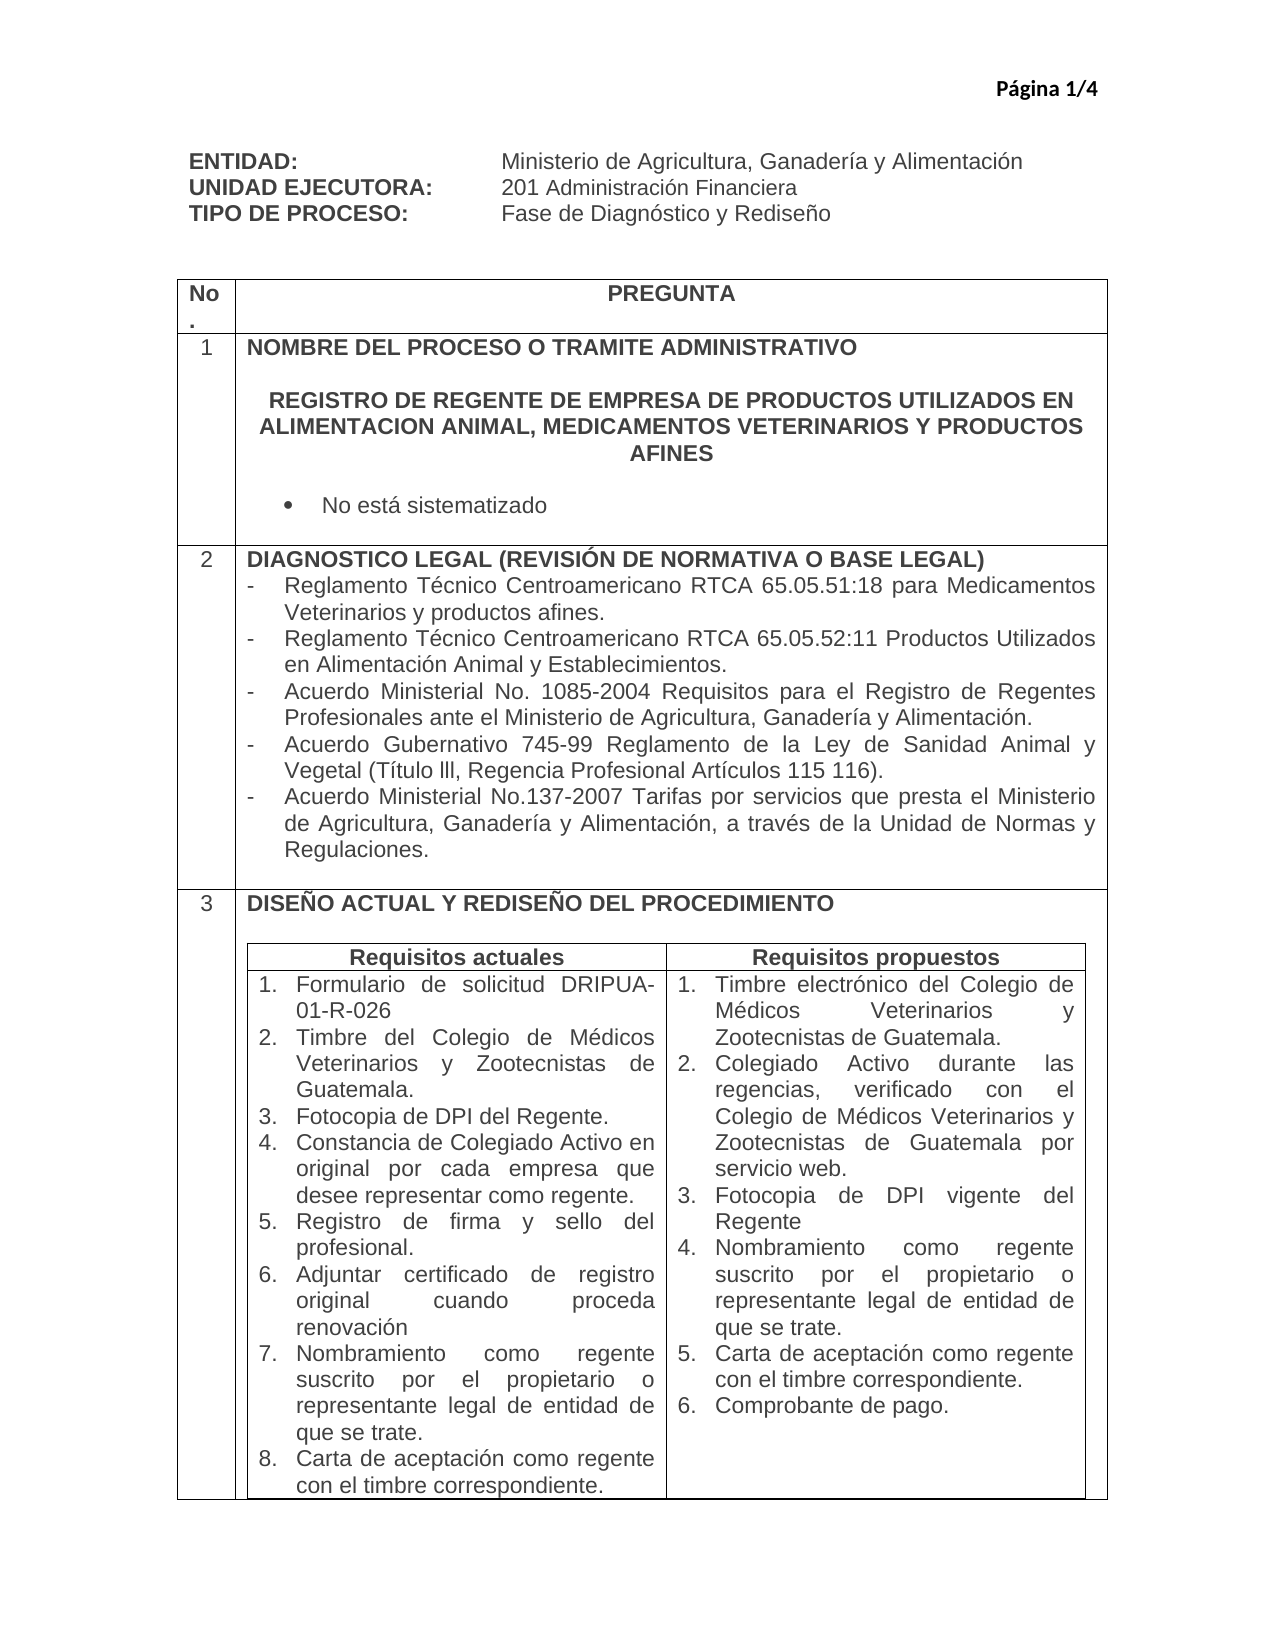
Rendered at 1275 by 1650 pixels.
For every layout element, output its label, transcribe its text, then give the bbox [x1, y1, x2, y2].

table_cell 2 [178, 546, 235, 889]
table_header Ministerio de Agricultura, Ganadería y Alimentación [490, 148, 1079, 174]
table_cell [236, 890, 1107, 1499]
table_header No. [178, 280, 235, 333]
table_header PREGUNTA [236, 280, 1107, 333]
table_header ENTIDAD: [177, 148, 490, 174]
table_cell Fase de Diagnóstico y Rediseño [490, 200, 1079, 227]
table_cell DIAGNOSTICO LEGAL (REVISIÓN DE NORMATIVA O BASE LEGAL) Reglamento Técnico Centroamericano RTCA 65.05.51:18 para Medicamentos Veterinarios y productos afines. Reglamento Técnico Centroamericano RTCA 65.05.52:11 Productos Utilizados en Alimentación Animal y Establecimientos. Acuerdo Ministerial No. 1085-2004 Requisitos para el Registro de Regentes Profesionales ante el Ministerio de Agricultura, Ganadería y Alimentación. Acuerdo Gubernativo 745-99 Reglamento de la Ley de Sanidad Animal y Vegetal (Título lll, Regencia Profesional Artículos 115 116). Acuerdo Ministerial No.137-2007 Tarifas por servicios que presta el Ministerio de Agricultura, Ganadería y Alimentación, a través de la Unidad de Normas y Regulaciones. [236, 546, 1107, 889]
table_cell NOMBRE DEL PROCESO O TRAMITE ADMINISTRATIVO REGISTRO DE REGENTE DE EMPRESA DE PRODUCTOS UTILIZADOS EN ALIMENTACION ANIMAL, MEDICAMENTOS VETERINARIOS Y PRODUCTOS AFINES No está sistematizado [236, 334, 1107, 545]
table_cell 201 Administración Financiera [490, 174, 1079, 200]
table_cell TIPO DE PROCESO: [177, 200, 490, 227]
table_cell 1 [178, 334, 235, 545]
table_cell 3 [178, 890, 235, 1499]
table_cell UNIDAD EJECUTORA: [177, 174, 490, 200]
